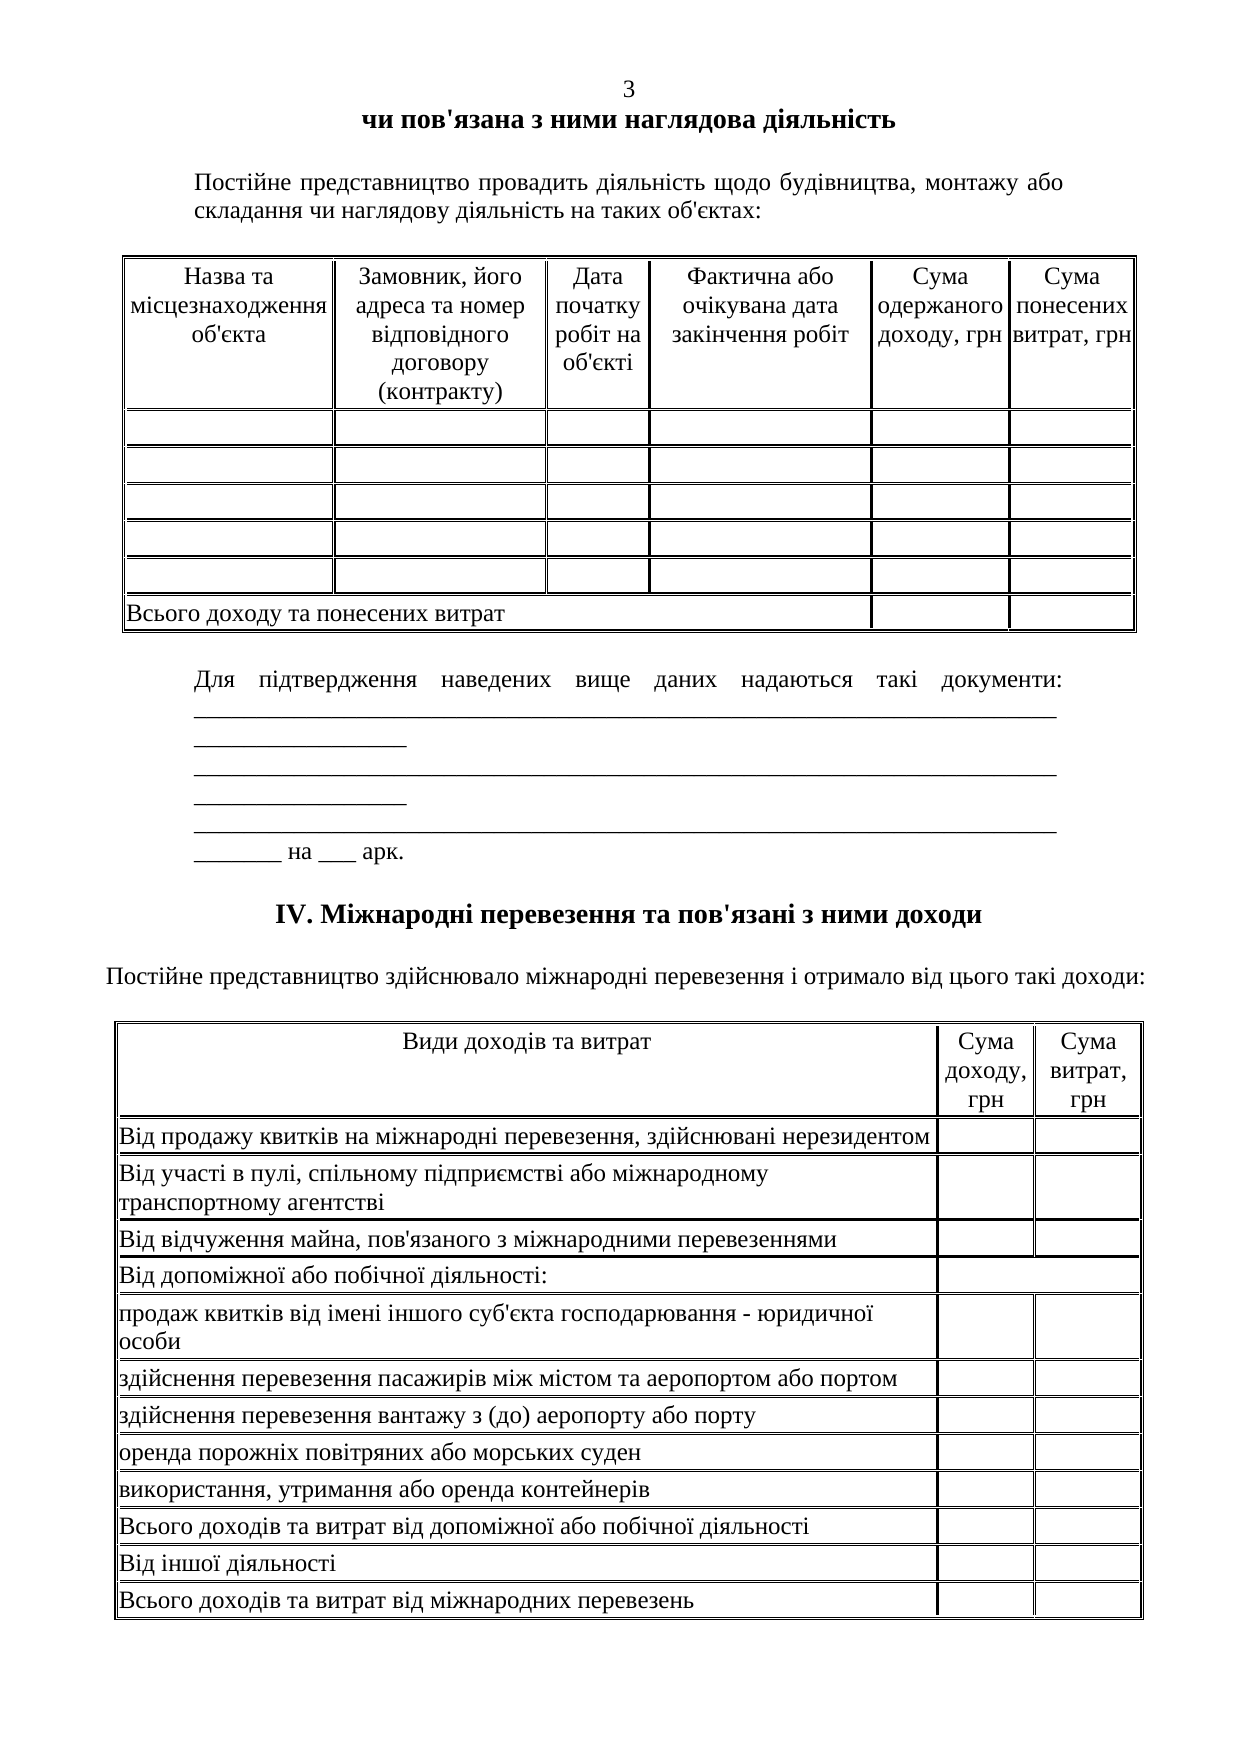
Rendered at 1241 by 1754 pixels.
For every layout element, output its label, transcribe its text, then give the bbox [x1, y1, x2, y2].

table_cell здійснення перевезення пасажирів між містом та аеропортом або портом [116, 1358, 937, 1394]
table_cell [1011, 408, 1134, 444]
table_cell [939, 1221, 1033, 1255]
table_cell [939, 1435, 1033, 1468]
table_header Сума витрат, грн [1035, 1024, 1140, 1115]
table_cell [125, 444, 332, 481]
table_header Види доходів та витрат [118, 1024, 937, 1115]
table_header Сума доходу, грн [937, 1024, 1035, 1115]
table_cell [1036, 1218, 1142, 1255]
table_cell Всього доходів та витрат від допоміжної або побічної діяльності [116, 1506, 937, 1542]
table_cell [1035, 1432, 1142, 1468]
table_cell [548, 448, 648, 481]
table_cell [939, 1119, 1033, 1152]
table_cell використання, утримання або оренда контейнерів [118, 1469, 936, 1506]
table_header Постійне представництво провадить діяльність щодо будівництва, монтажу або складання чи наглядову діяльність на таких об'єктах: [191, 164, 1066, 227]
table_cell [873, 522, 1008, 555]
table_cell [939, 1472, 1033, 1506]
table_header Сума понесених витрат, грн [1009, 259, 1133, 407]
table_cell [336, 448, 545, 481]
table_cell [125, 518, 332, 555]
table_cell [548, 485, 648, 518]
table_cell Від іншої діяльності [118, 1543, 936, 1579]
table_cell [939, 1156, 1033, 1218]
table_cell [873, 411, 1008, 444]
table_cell [651, 485, 870, 518]
table_cell [651, 522, 870, 555]
table_cell [125, 408, 332, 444]
table_cell [1035, 1506, 1142, 1542]
table_cell [1035, 1292, 1142, 1358]
table_cell [1036, 1152, 1141, 1218]
table_cell [939, 1255, 1140, 1292]
table_cell [1036, 1469, 1141, 1506]
table_cell [651, 559, 870, 592]
table_cell [1009, 592, 1134, 629]
table_cell [1036, 1115, 1141, 1152]
table_cell [125, 481, 332, 518]
table_cell продаж квитків від імені іншого суб'єкта господарювання - юридичної особи [116, 1292, 937, 1358]
table_cell Всього доходу та понесених витрат [125, 592, 871, 629]
table_cell Від продажу квитків на міжнародні перевезення, здійснювані нерезидентом [118, 1115, 936, 1152]
table_cell [939, 1398, 1033, 1432]
table_cell [548, 559, 648, 592]
table_header Дата початку робіт на об'єкті [546, 259, 649, 407]
table_cell Від відчуження майна, пов'язаного з міжнародними перевезеннями [116, 1218, 936, 1255]
table_cell [1036, 1543, 1141, 1579]
table_header Для підтвердження наведених вище даних надаються такі документи: ______________________________________________________________________________________ ______________________________________________________________________________________ ____________________________________________________________________________ на ___ арк. [191, 661, 1066, 867]
table_cell здійснення перевезення вантажу з (до) аеропорту або порту [118, 1395, 936, 1432]
table_cell [336, 522, 545, 555]
table_header Постійне представництво здійснювало міжнародні перевезення і отримало від цього такі доходи: [103, 958, 1155, 992]
table_header Фактична або очікувана дата закінчення робіт [649, 259, 871, 407]
table_cell [937, 1583, 1035, 1616]
subtitle IV. Міжнародні перевезення та пов'язані з ними доходи [106, 897, 1152, 929]
table_cell [1011, 555, 1134, 592]
table_cell Всього доходів та витрат від міжнародних перевезень [118, 1580, 937, 1616]
table_cell [336, 485, 545, 518]
table_cell [1011, 444, 1134, 481]
table_cell [1035, 1580, 1141, 1616]
table_cell [336, 559, 545, 592]
table_header Замовник, його адреса та номер відповідного договору (контракту) [334, 259, 546, 407]
table_cell [548, 411, 648, 444]
table_cell [125, 555, 332, 592]
table_cell [939, 1509, 1033, 1542]
table_cell [336, 411, 545, 444]
table_cell Від участі в пулі, спільному підприємстві або міжнародному транспортному агентстві [118, 1152, 936, 1218]
table_cell [939, 1546, 1033, 1579]
table_cell [873, 448, 1008, 481]
table_cell [651, 448, 870, 481]
table_cell Від допоміжної або побічної діяльності: [118, 1255, 936, 1292]
table_cell [1011, 518, 1134, 555]
table_cell [873, 559, 1008, 592]
table_cell [871, 596, 1009, 629]
table_header Сума одержаного доходу, грн [871, 257, 1009, 407]
table_cell [939, 1361, 1033, 1394]
table_header Назва та місцезнаходження об'єкта [125, 257, 334, 407]
table_cell [651, 411, 870, 444]
table_cell [1011, 481, 1134, 518]
table_cell [873, 485, 1008, 518]
table_cell оренда порожніх повітряних або морських суден [116, 1432, 937, 1468]
table_cell [548, 522, 648, 555]
table_cell [1035, 1358, 1142, 1394]
table_cell [939, 1295, 1033, 1358]
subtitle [106, 103, 1152, 135]
table_cell [1036, 1395, 1141, 1432]
